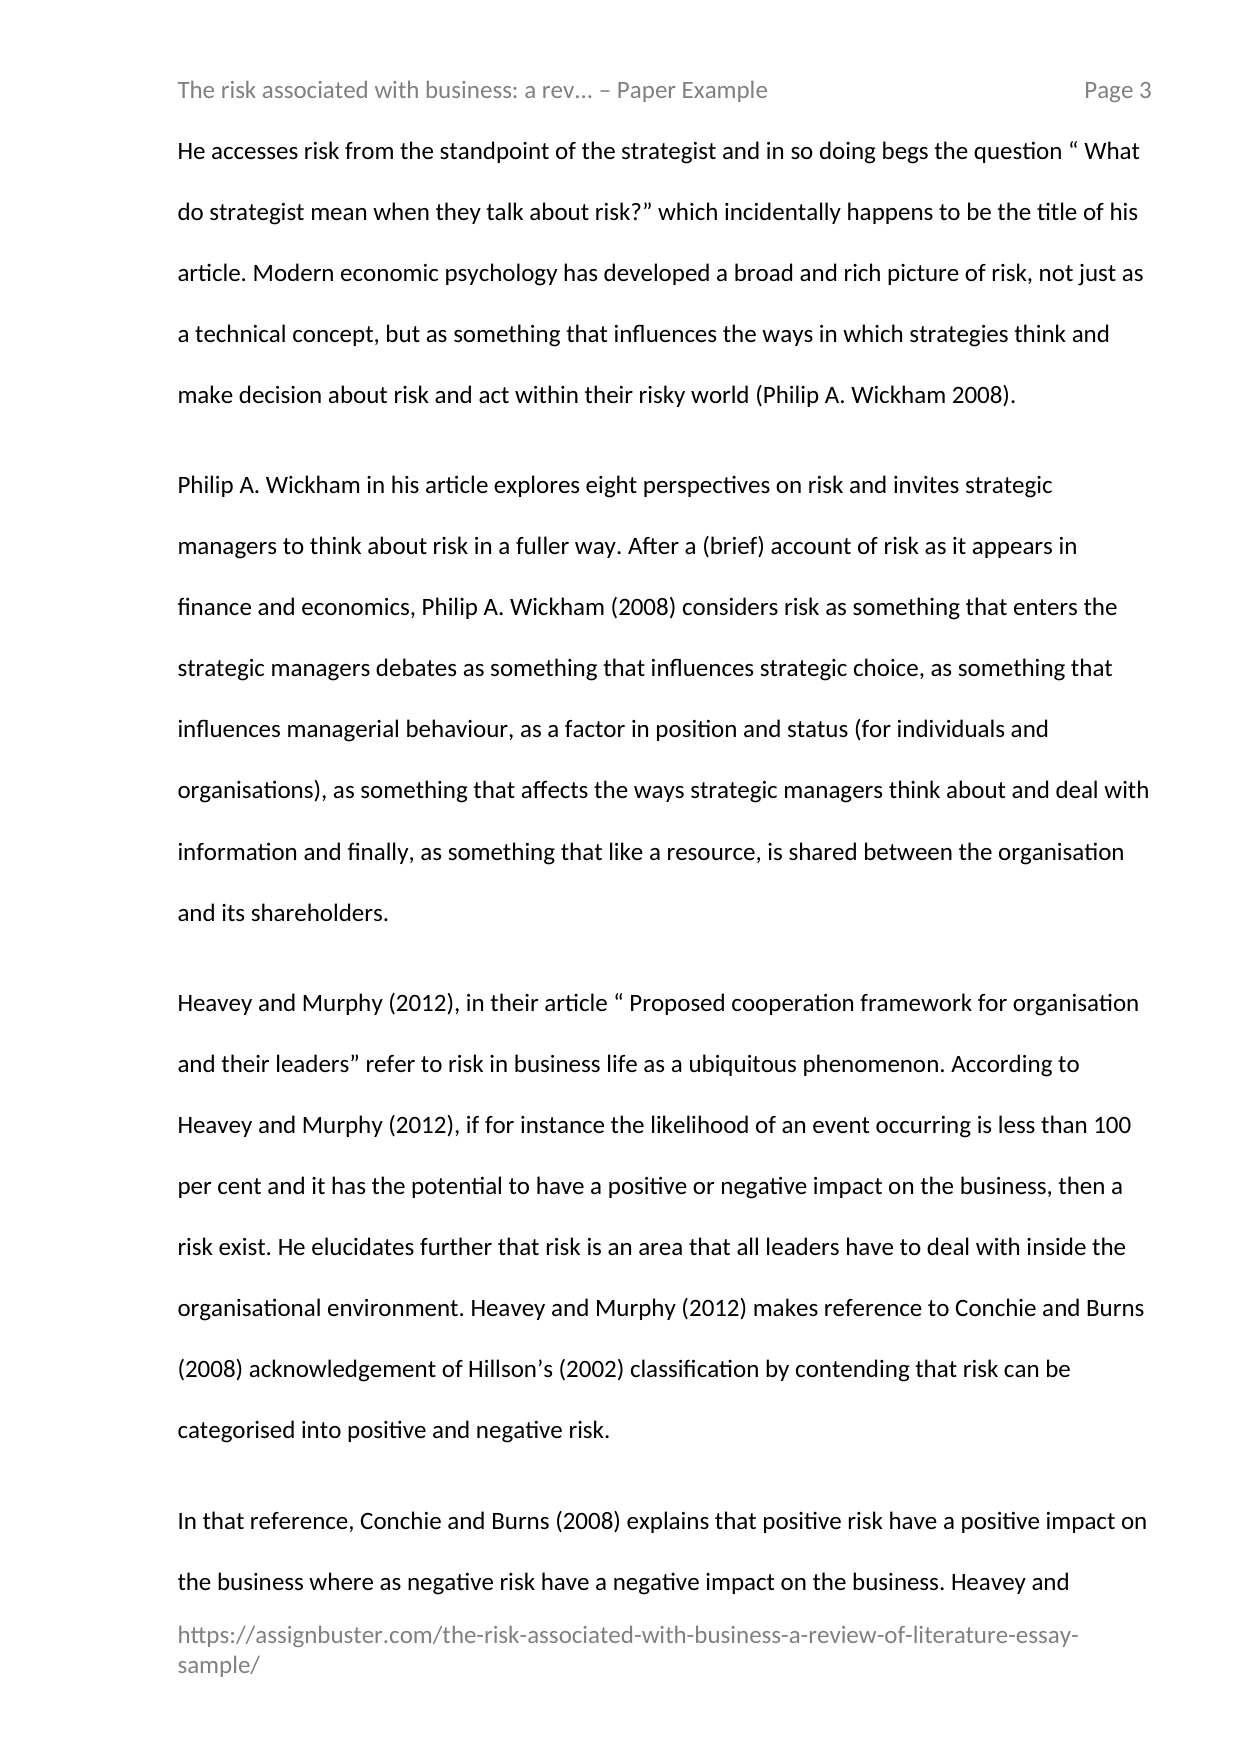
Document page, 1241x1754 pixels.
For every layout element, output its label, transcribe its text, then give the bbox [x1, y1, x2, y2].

text He accesses risk from the standpoint of the strategist and in so doing begs the question “ What do strategist mean when they talk about risk?” which incidentally happens to be the title of his article. Modern economic psychology has developed a broad and rich picture of risk, not just as a technical concept, but as something that influences the ways in which strategies think and make decision about risk and act within their risky world (Philip A. Wickham 2008). [177, 135, 1152, 409]
text Philip A. Wickham in his article explores eight perspectives on risk and invites strategic managers to think about risk in a fuller way. After a (brief) account of risk as it appears in finance and economics, Philip A. Wickham (2008) considers risk as something that enters the strategic managers debates as something that influences strategic choice, as something that influences managerial behaviour, as a factor in position and status (for individuals and organisations), as something that affects the ways strategic managers think about and deal with information and finally, as something that like a resource, is shared between the organisation and its shareholders. [177, 469, 1152, 927]
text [177, 1505, 1152, 1597]
text Heavey and Murphy (2012), in their article “ Proposed cooperation framework for organisation and their leaders” refer to risk in business life as a ubiquitous phenomenon. According to Heavey and Murphy (2012), if for instance the likelihood of an event occurring is less than 100 per cent and it has the potential to have a positive or negative impact on the business, then a risk exist. He elucidates further that risk is an area that all leaders have to deal with inside the organisational environment. Heavey and Murphy (2012) makes reference to Conchie and Burns (2008) acknowledgement of Hillson’s (2002) classification by contending that risk can be categorised into positive and negative risk. [177, 987, 1152, 1445]
